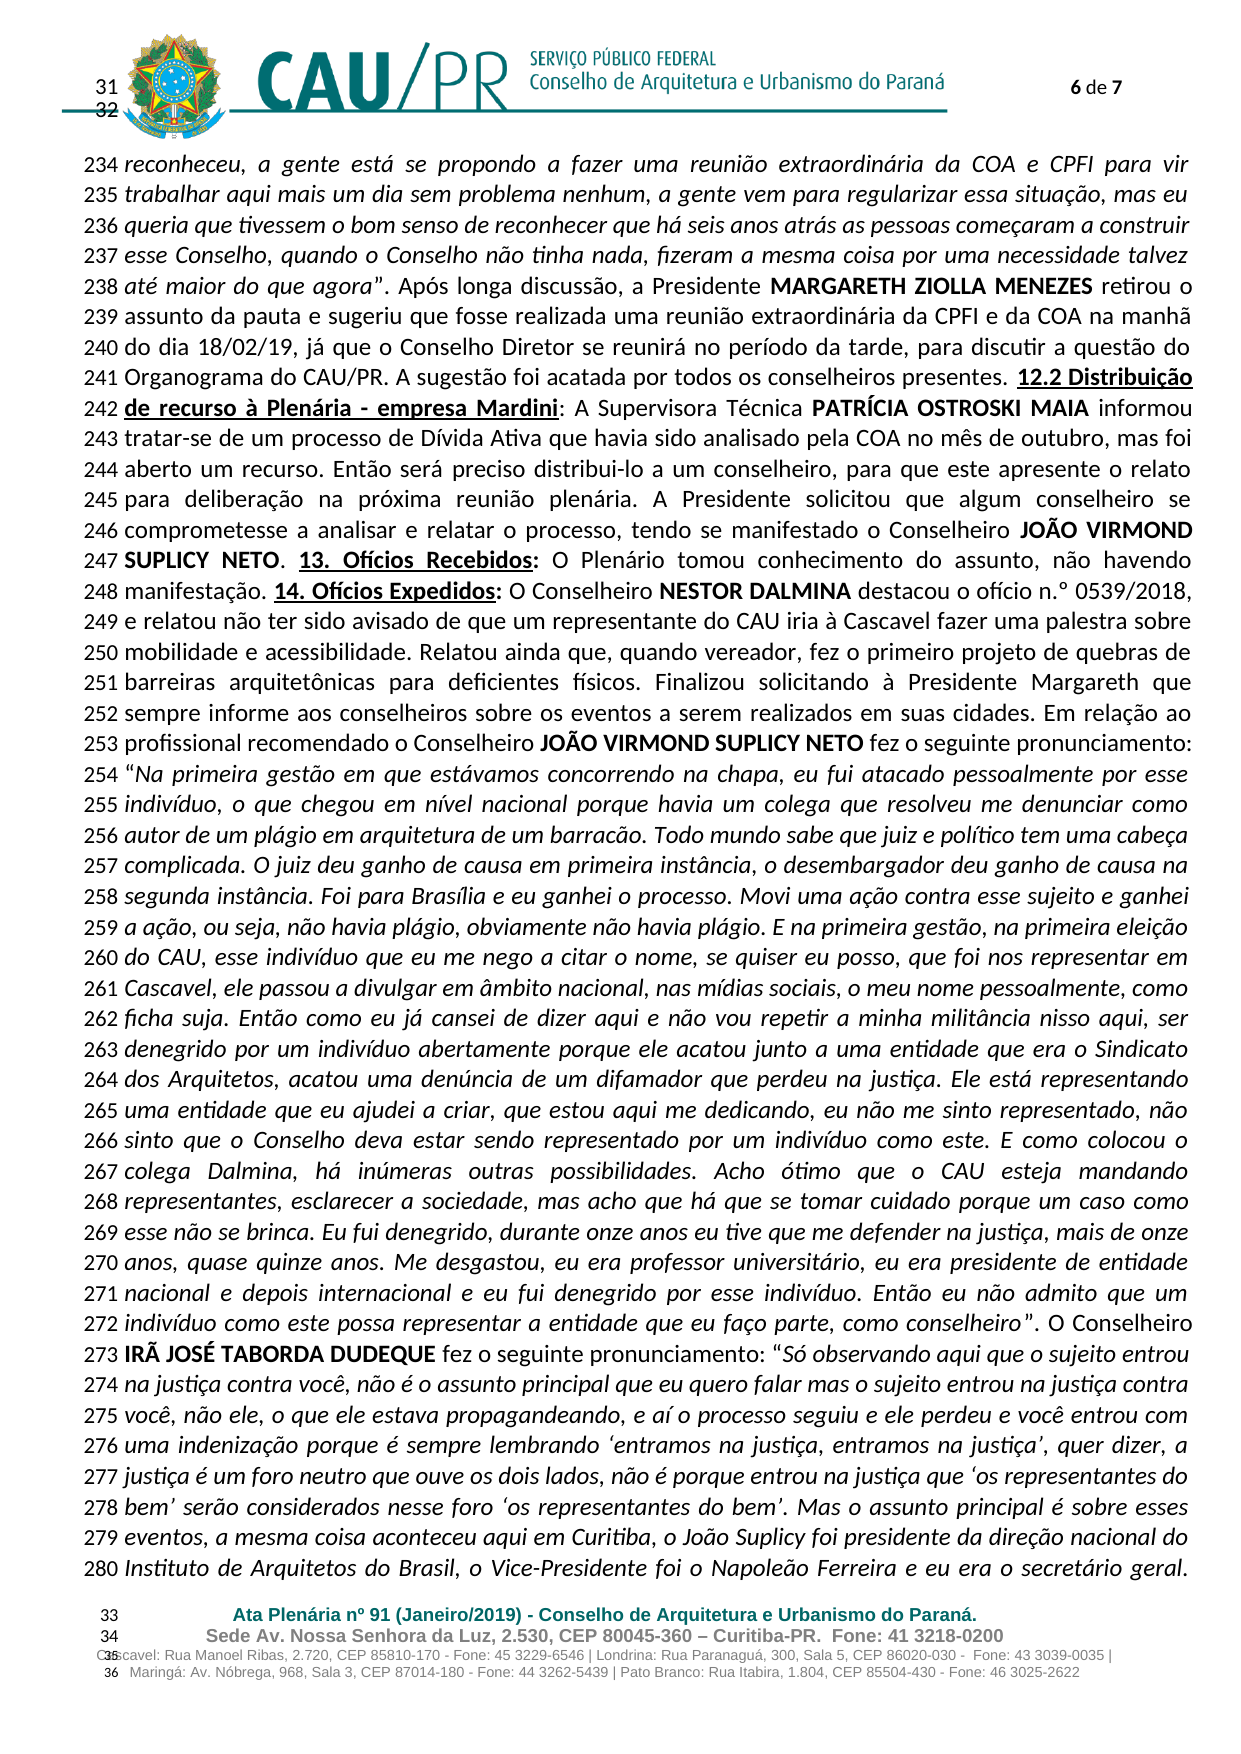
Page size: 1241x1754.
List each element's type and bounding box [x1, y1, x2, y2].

picture [61, 34, 948, 139]
text [123, 148, 1193, 1582]
